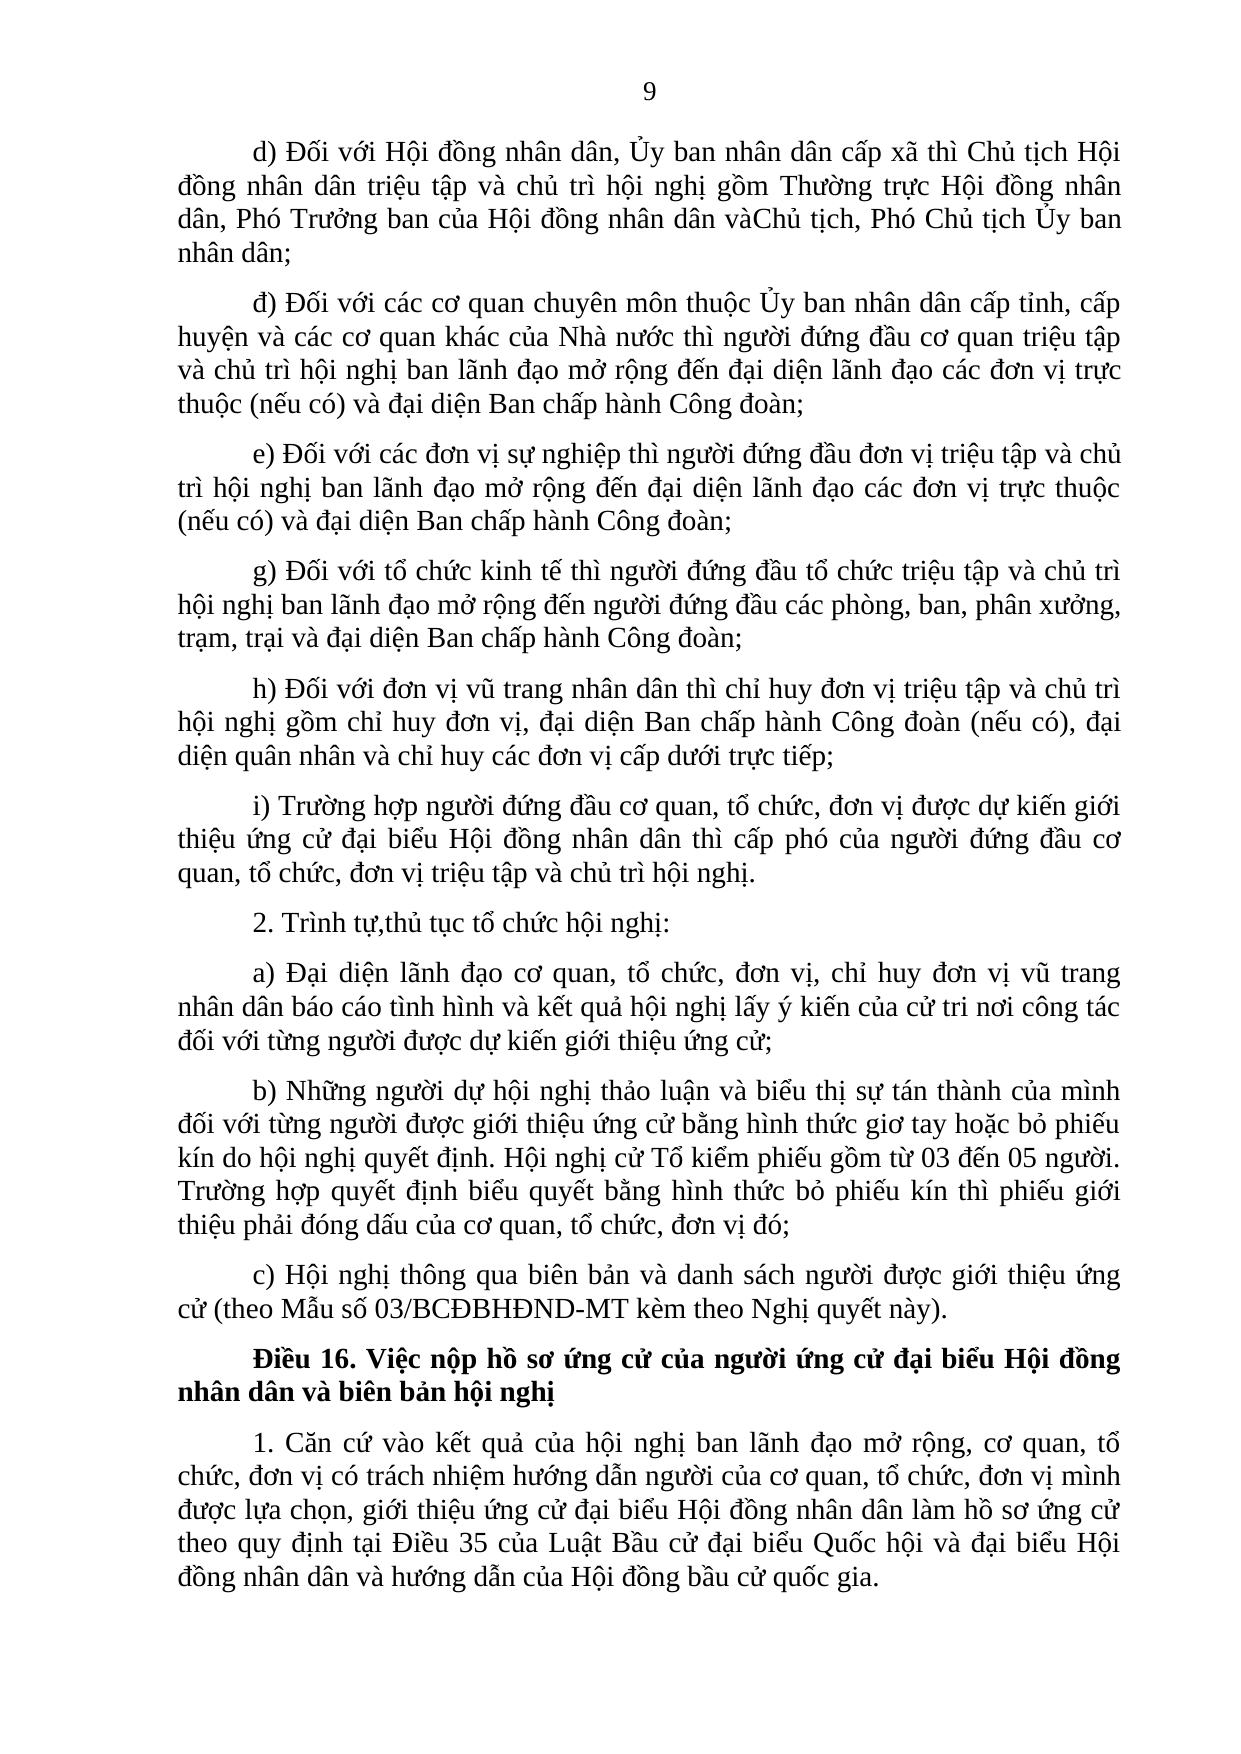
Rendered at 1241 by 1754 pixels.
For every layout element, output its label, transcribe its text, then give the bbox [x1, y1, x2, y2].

text c) Hội nghị thông qua biên bản và danh sách người được giới thiệu ứng cử (theo Mẫu số 03/BCĐBHĐND-MT kèm theo Nghị quyết này). [177, 1257, 1122, 1324]
text i) Trường hợp người đứng đầu cơ quan, tổ chức, đơn vị được dự kiến giới thiệu ứng cử đại biểu Hội đồng nhân dân thì cấp phó của người đứng đầu cơ quan, tổ chức, đơn vị triệu tập và chủ trì hội nghị. [177, 788, 1122, 889]
text g) Đối với tổ chức kinh tế thì người đứng đầu tổ chức triệu tập và chủ trì hội nghị ban lãnh đạo mở rộng đến người đứng đầu các phòng, ban, phân xưởng, trạm, trại và đại diện Ban chấp hành Công đoàn; [177, 553, 1122, 654]
text đ) Đối với các cơ quan chuyên môn thuộc Ủy ban nhân dân cấp tỉnh, cấp huyện và các cơ quan khác của Nhà nước thì người đứng đầu cơ quan triệu tập và chủ trì hội nghị ban lãnh đạo mở rộng đến đại diện lãnh đạo các đơn vị trực thuộc (nếu có) và đại diện Ban chấp hành Công đoàn; [177, 285, 1122, 419]
text e) Đối với các đơn vị sự nghiệp thì người đứng đầu đơn vị triệu tập và chủ trì hội nghị ban lãnh đạo mở rộng đến đại diện lãnh đạo các đơn vị trực thuộc (nếu có) và đại diện Ban chấp hành Công đoàn; [177, 436, 1122, 537]
text Điều 16. Việc nộp hồ sơ ứng cử của người ứng cử đại biểu Hội đồng nhân dân và biên bản hội nghị [177, 1341, 1122, 1408]
text h) Đối với đơn vị vũ trang nhân dân thì chỉ huy đơn vị triệu tập và chủ trì hội nghị gồm chỉ huy đơn vị, đại diện Ban chấp hành Công đoàn (nếu có), đại diện quân nhân và chỉ huy các đơn vị cấp dưới trực tiếp; [177, 671, 1122, 771]
text d) Đối với Hội đồng nhân dân, Ủy ban nhân dân cấp xã thì Chủ tịch Hội đồng nhân dân triệu tập và chủ trì hội nghị gồm Thường trực Hội đồng nhân dân, Phó Trưởng ban của Hội đồng nhân dân vàChủ tịch, Phó Chủ tịch Ủy ban nhân dân; [177, 134, 1122, 269]
text a) Đại diện lãnh đạo cơ quan, tổ chức, đơn vị, chỉ huy đơn vị vũ trang nhân dân báo cáo tình hình và kết quả hội nghị lấy ý kiến của cử tri nơi công tác đối với từng người được dự kiến giới thiệu ứng cử; [177, 956, 1122, 1056]
text b) Những người dự hội nghị thảo luận và biểu thị sự tán thành của mình đối với từng người được giới thiệu ứng cử bằng hình thức giơ tay hoặc bỏ phiếu kín do hội nghị quyết định. Hội nghị cử Tổ kiểm phiếu gồm từ 03 đến 05 người. Trường hợp quyết định biểu quyết bằng hình thức bỏ phiếu kín thì phiếu giới thiệu phải đóng dấu của cơ quan, tổ chức, đơn vị đó; [177, 1073, 1122, 1241]
text 1. Căn cứ vào kết quả của hội nghị ban lãnh đạo mở rộng, cơ quan, tổ chức, đơn vị có trách nhiệm hướng dẫn người của cơ quan, tổ chức, đơn vị mình được lựa chọn, giới thiệu ứng cử đại biểu Hội đồng nhân dân làm hồ sơ ứng cử theo quy định tại Điều 35 của Luật Bầu cử đại biểu Quốc hội và đại biểu Hội đồng nhân dân và hướng dẫn của Hội đồng bầu cử quốc gia. [177, 1425, 1122, 1592]
text 2. Trình tự,thủ tục tổ chức hội nghị: [177, 905, 1122, 939]
